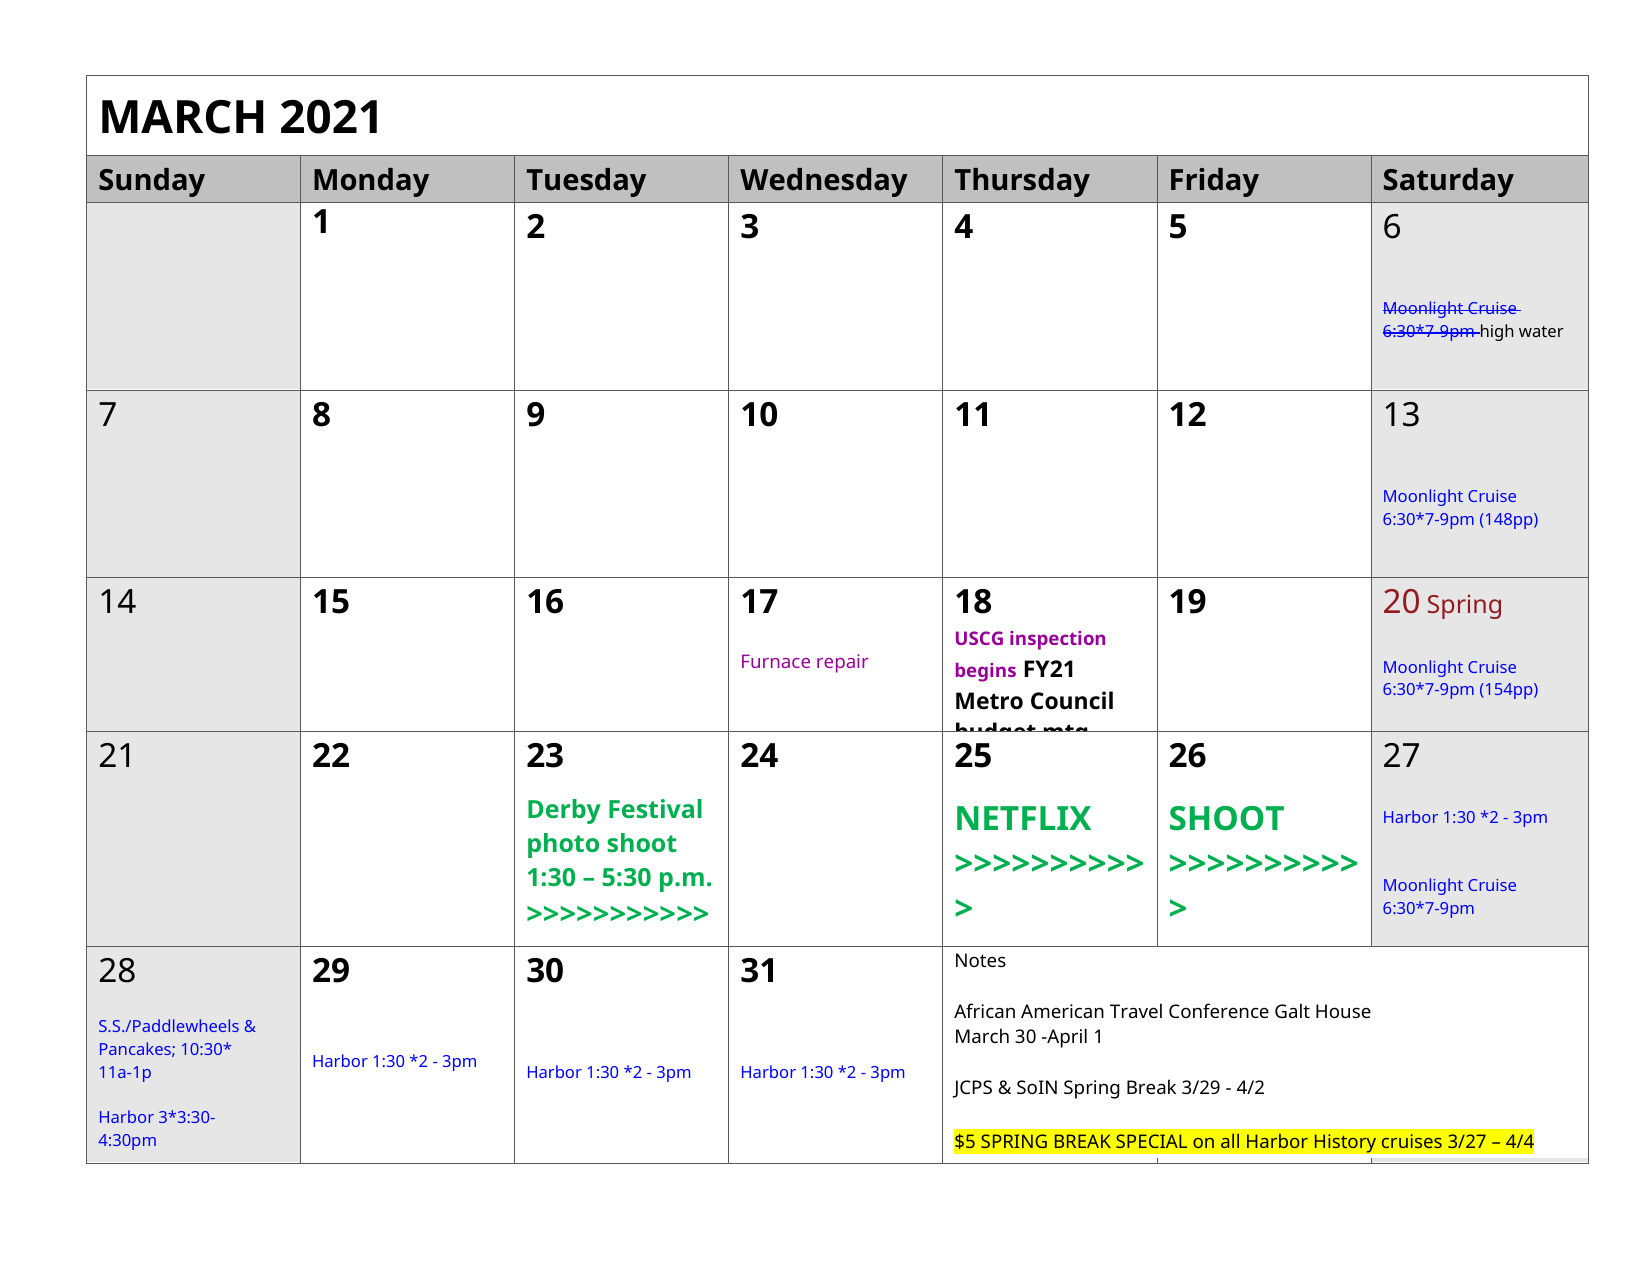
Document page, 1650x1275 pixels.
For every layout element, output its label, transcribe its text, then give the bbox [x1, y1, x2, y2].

table_cell 1 [301, 203, 514, 250]
table_cell 22 [301, 732, 514, 779]
table_cell 31 Harbor 1:30 *2 - 3pm [729, 947, 942, 1158]
table_cell SHOOT >>>>>>>>>>> [1158, 779, 1371, 946]
table_cell USCG inspection begins FY21 Metro Council budget mtg [943, 625, 1157, 731]
table_cell [87, 250, 300, 389]
table_cell 7 [87, 391, 159, 438]
table_cell 21 [87, 732, 159, 779]
table_cell [87, 779, 300, 946]
table_cell 2 [515, 203, 728, 250]
table_cell 28 S.S./Paddlewheels & Pancakes; 10:30* 11a-1p Harbor 3*3:30-4:30pm [87, 947, 274, 1158]
table_cell [1372, 1158, 1588, 1162]
table_cell [87, 438, 300, 577]
table_cell [160, 203, 300, 250]
table_cell Friday [1158, 156, 1371, 202]
table_cell 11 [943, 391, 1157, 438]
table_cell 5 [1158, 203, 1371, 250]
table_cell 24 [729, 732, 942, 779]
table_cell 20 Spring Equinox [1372, 578, 1588, 625]
table_cell 15 [301, 578, 514, 625]
table_cell 25 [943, 732, 1157, 779]
table_cell 18 [943, 578, 1157, 625]
table_cell Wednesday [729, 156, 942, 202]
table_cell NETFLIX >>>>>>>>>>> [943, 779, 1157, 946]
table_cell [1158, 1158, 1371, 1162]
table_cell [87, 203, 160, 250]
table_cell [515, 625, 728, 731]
table_cell Saturday [1372, 156, 1588, 202]
table_cell [1158, 625, 1371, 731]
table_cell [1158, 438, 1371, 577]
table_cell 6 [1372, 203, 1588, 250]
table_cell [729, 250, 942, 389]
table_header MARCH 2021 [87, 76, 1588, 155]
table_cell [301, 625, 514, 731]
table_cell [1158, 250, 1371, 389]
table_cell Derby Festival photo shoot 1:30 – 5:30 p.m. >>>>>>>>>>> [515, 779, 728, 946]
table_cell [943, 250, 1157, 389]
table_cell [159, 391, 300, 438]
table_cell Moonlight Cruise 6:30*7-9pm (154pp) [1372, 625, 1588, 731]
table_cell [159, 578, 300, 625]
table_cell [729, 1158, 942, 1162]
table_cell Harbor 1:30 *2 - 3pm Moonlight Cruise 6:30*7-9pm [1372, 779, 1588, 946]
table_cell 17 Furnace repair? [729, 578, 942, 625]
table_cell 3 [729, 203, 942, 250]
table_cell Sunday [87, 156, 300, 202]
table_cell Thursday [943, 156, 1157, 202]
table_cell [301, 779, 514, 946]
table_cell [274, 947, 300, 1158]
table_cell Moonlight Cruise 6:30*7-9pm high water [1372, 250, 1588, 389]
table_cell 29 Harbor 1:30 *2 - 3pm [301, 947, 514, 1158]
table_cell Moonlight Cruise 6:30*7-9pm (148pp) [1372, 438, 1588, 577]
table_cell [515, 438, 728, 577]
table_cell Tuesday [515, 156, 728, 202]
table_cell [301, 438, 514, 577]
table_cell 26 [1158, 732, 1371, 779]
table_cell [301, 250, 514, 389]
table_cell Monday [301, 156, 514, 202]
table_cell 16 [515, 578, 728, 625]
table_cell 27 [1372, 732, 1588, 779]
table_cell [943, 1158, 1157, 1162]
table_cell [301, 1158, 514, 1162]
table_cell 12 [1158, 391, 1371, 438]
table_cell [87, 1158, 300, 1162]
table_cell Furnace repair [729, 625, 942, 731]
table_cell [515, 250, 728, 389]
table_cell 23 [515, 732, 728, 779]
table_cell [729, 779, 942, 946]
table_cell 4 [943, 203, 1157, 250]
table_cell 30 Harbor 1:30 *2 - 3pm [515, 947, 728, 1158]
table_cell [159, 732, 300, 779]
table_cell 13 [1372, 391, 1588, 438]
table_cell Notes African American Travel Conference Galt House March 30 -April 1 JCPS & SoIN Spring Break 3/29 - 4/2 $5 SPRING BREAK SPECIAL on all Harbor History cruises 3/27 – 4/4 [943, 947, 1588, 1158]
table_cell 10 [729, 391, 942, 438]
table_cell 14 [87, 578, 159, 625]
table_cell [515, 1158, 728, 1162]
table_cell [943, 438, 1157, 577]
table_cell 9 [515, 391, 728, 438]
table_cell 19 [1158, 578, 1371, 625]
table_cell [729, 438, 942, 577]
table_cell [87, 625, 300, 731]
table_cell 8 [301, 391, 514, 438]
